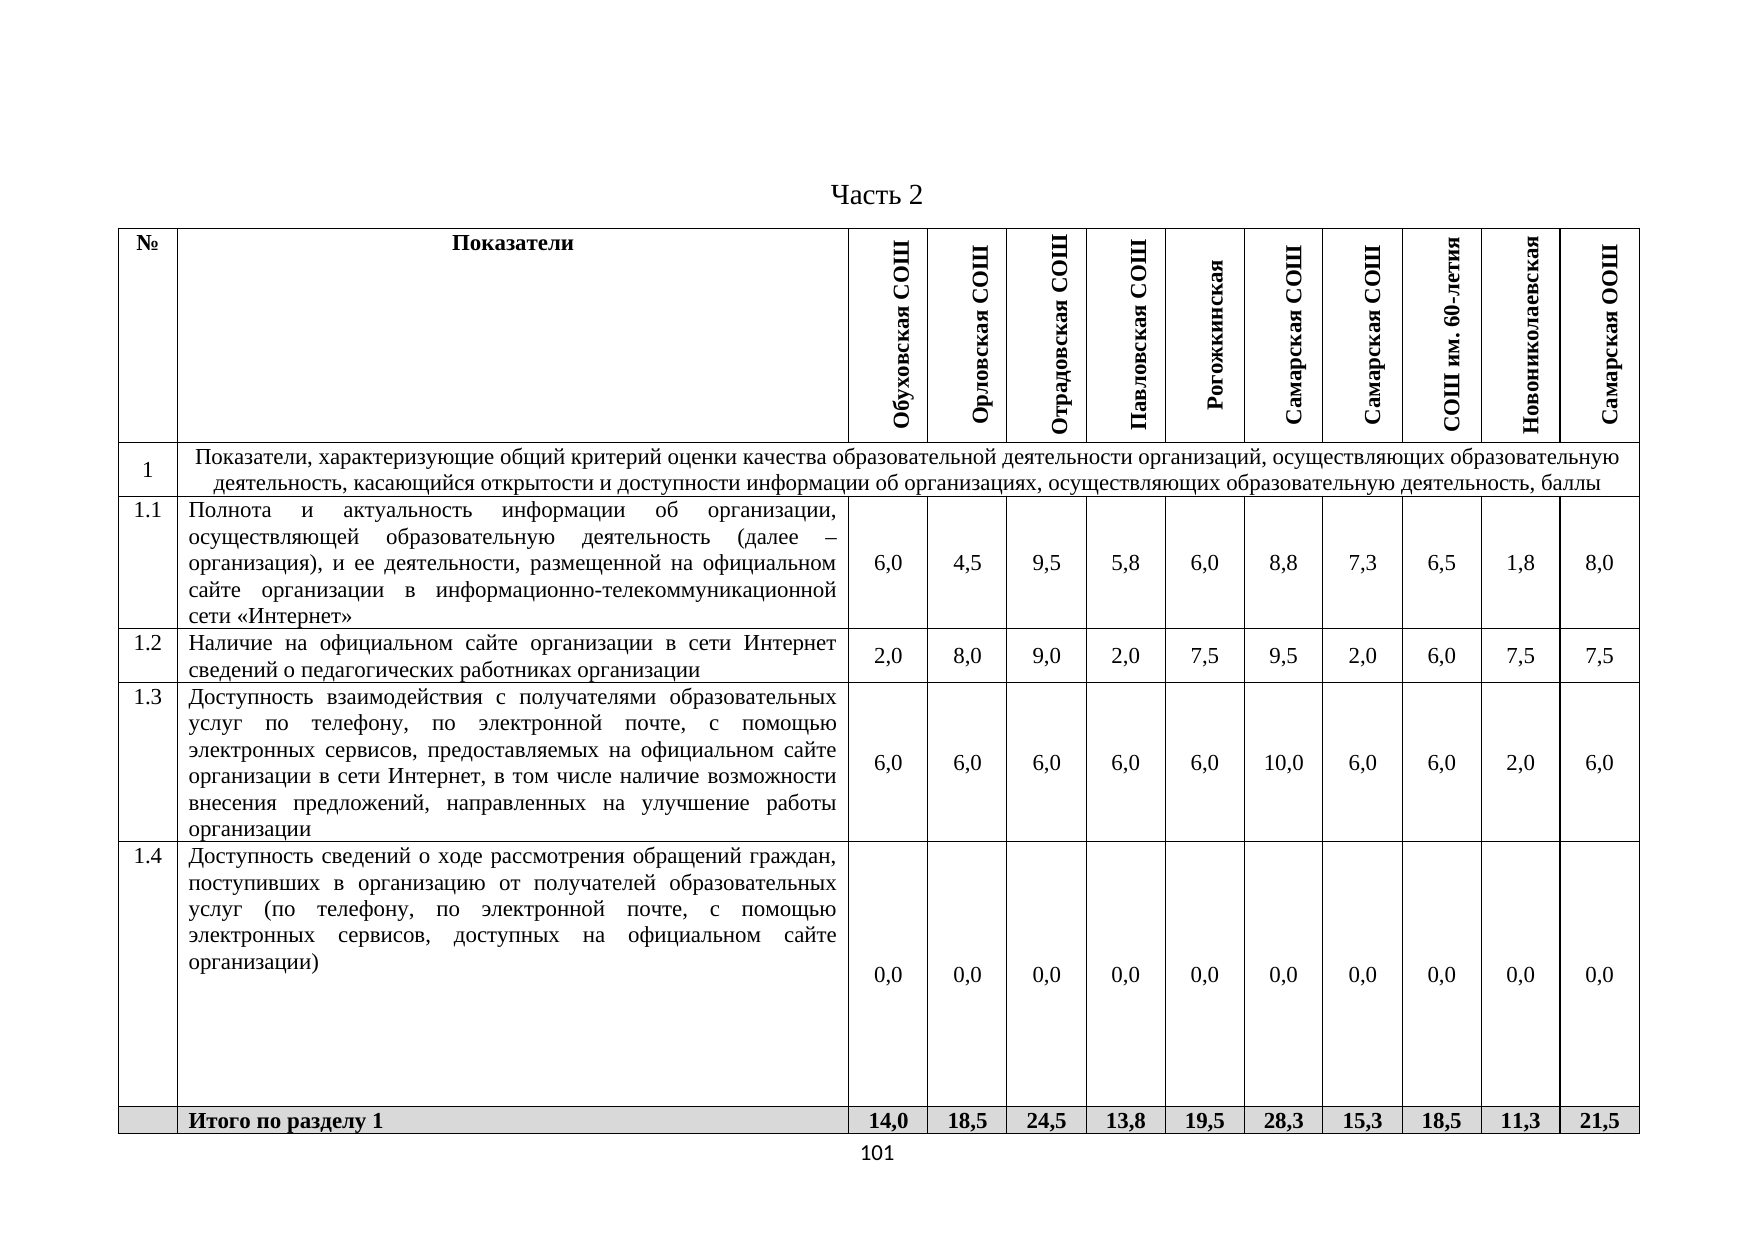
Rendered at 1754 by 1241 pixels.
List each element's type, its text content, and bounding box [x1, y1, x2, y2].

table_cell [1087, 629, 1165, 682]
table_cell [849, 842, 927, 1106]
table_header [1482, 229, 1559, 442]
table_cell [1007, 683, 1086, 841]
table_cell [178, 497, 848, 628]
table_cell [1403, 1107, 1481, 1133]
text Часть 2 [118, 177, 1636, 211]
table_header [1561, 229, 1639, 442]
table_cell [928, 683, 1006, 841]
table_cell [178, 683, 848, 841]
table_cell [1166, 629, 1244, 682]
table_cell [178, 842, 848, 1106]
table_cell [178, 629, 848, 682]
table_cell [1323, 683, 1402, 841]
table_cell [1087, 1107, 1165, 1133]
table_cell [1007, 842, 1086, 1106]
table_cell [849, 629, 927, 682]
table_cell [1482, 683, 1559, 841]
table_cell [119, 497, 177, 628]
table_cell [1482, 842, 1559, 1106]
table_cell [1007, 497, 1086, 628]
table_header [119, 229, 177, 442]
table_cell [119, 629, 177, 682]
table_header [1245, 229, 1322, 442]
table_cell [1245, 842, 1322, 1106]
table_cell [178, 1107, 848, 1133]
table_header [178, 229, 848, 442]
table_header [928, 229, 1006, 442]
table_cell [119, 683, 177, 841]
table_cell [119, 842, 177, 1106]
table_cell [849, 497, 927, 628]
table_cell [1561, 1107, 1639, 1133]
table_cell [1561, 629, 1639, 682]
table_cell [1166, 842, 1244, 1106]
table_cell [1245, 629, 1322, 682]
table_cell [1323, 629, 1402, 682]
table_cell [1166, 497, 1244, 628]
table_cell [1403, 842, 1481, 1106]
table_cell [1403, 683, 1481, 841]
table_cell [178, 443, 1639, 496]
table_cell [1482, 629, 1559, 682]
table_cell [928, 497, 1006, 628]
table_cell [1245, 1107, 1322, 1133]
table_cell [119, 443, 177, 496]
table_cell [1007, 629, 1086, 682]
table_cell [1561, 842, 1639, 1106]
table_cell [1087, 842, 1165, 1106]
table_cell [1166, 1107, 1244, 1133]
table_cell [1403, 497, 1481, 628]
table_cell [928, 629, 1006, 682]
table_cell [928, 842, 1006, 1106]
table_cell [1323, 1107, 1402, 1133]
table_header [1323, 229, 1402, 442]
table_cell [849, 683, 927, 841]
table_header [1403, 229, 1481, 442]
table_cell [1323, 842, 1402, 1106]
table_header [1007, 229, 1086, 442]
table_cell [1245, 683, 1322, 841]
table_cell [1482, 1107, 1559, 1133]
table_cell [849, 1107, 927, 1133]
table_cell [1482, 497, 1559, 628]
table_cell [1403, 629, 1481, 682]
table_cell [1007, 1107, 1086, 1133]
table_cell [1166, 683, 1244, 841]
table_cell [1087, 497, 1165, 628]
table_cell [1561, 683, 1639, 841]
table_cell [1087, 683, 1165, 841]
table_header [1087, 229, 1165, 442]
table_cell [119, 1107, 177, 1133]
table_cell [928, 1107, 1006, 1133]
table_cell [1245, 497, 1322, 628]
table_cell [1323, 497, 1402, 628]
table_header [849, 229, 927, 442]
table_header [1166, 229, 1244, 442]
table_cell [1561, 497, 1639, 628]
